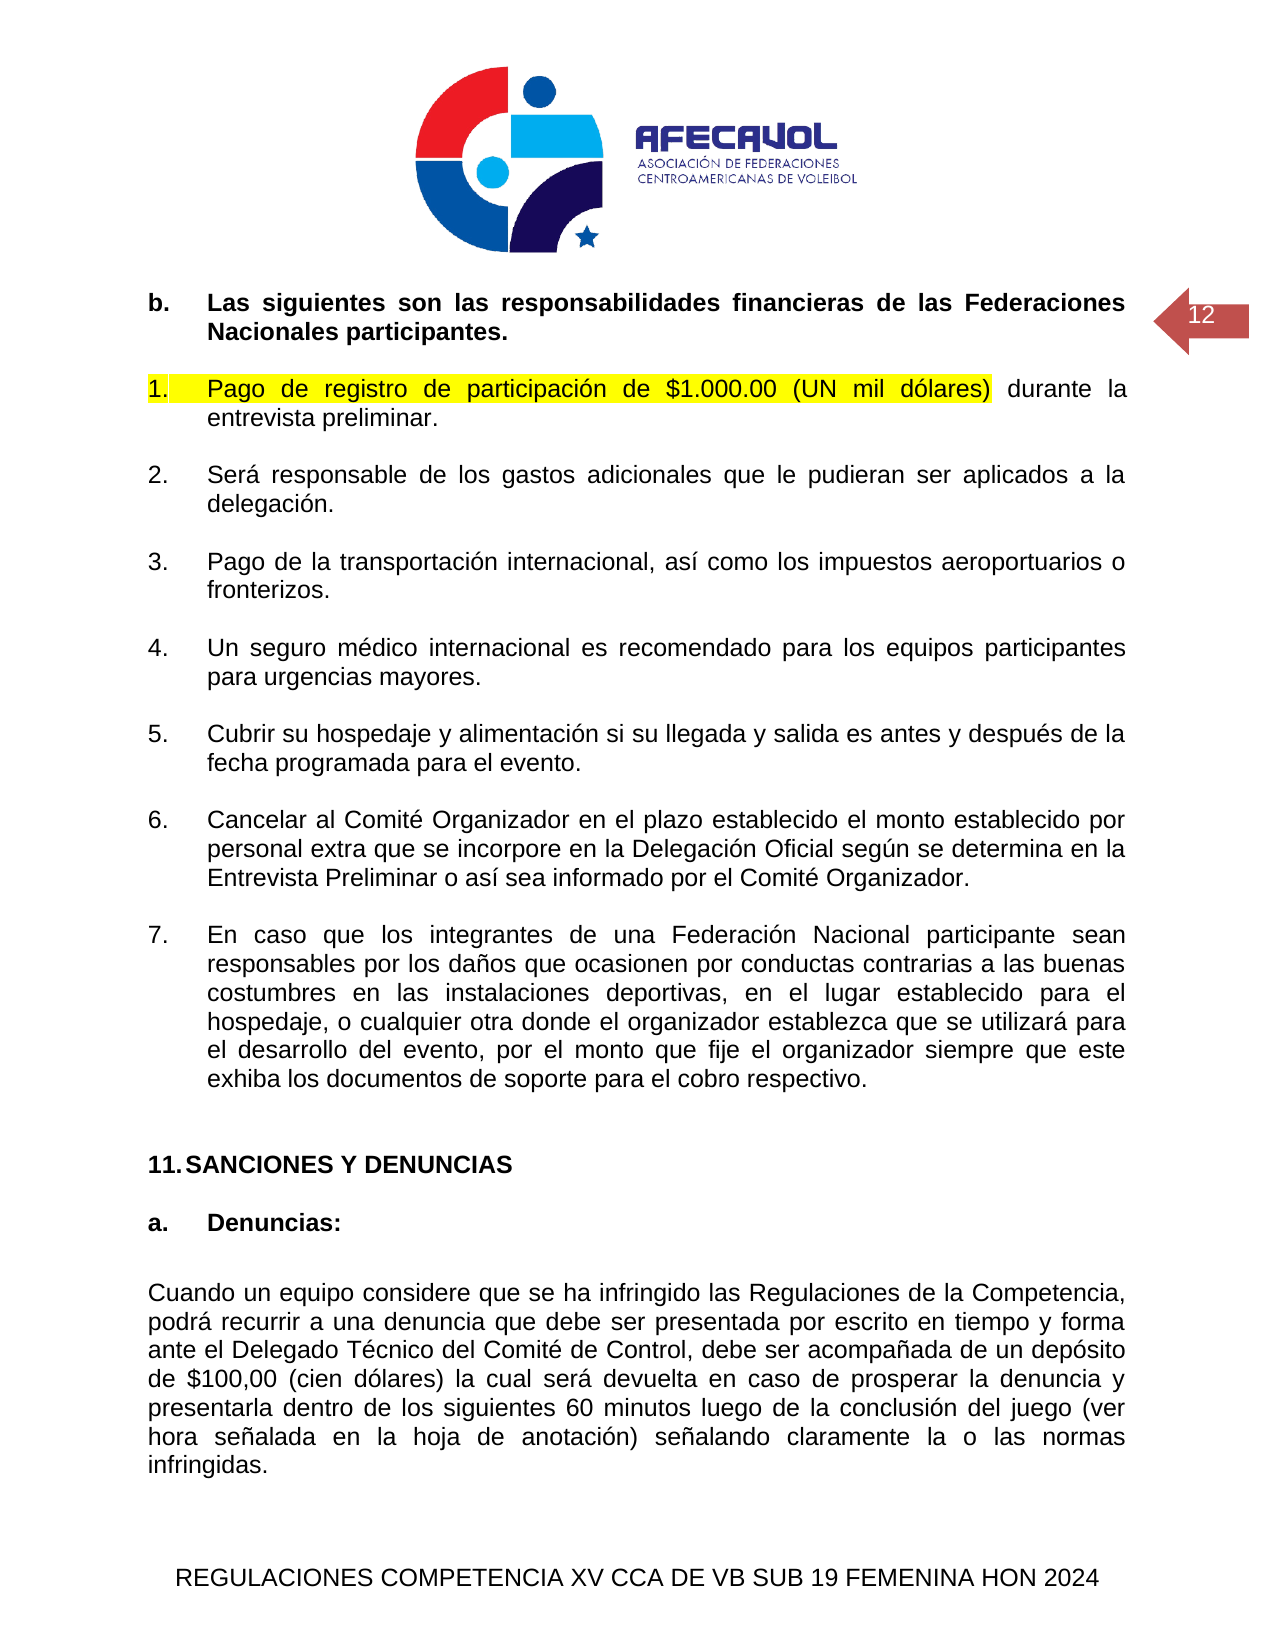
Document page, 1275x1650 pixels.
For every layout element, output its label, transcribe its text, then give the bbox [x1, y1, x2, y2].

list Un seguro médico internacional es recomendado para los equipos participantes para urgencias mayores. [148, 633, 1127, 690]
list Denuncias: [148, 1208, 1127, 1237]
list Cubrir su hospedaje y alimentación si su llegada y salida es antes y después de la fecha programada para el evento. [148, 719, 1127, 777]
picture [413, 57, 862, 259]
list Cancelar al Comité Organizador en el plazo establecido el monto establecido por personal extra que se incorpore en la Delegación Oficial según se determina en la Entrevista Preliminar o así sea informado por el Comité Organizador. [148, 805, 1127, 892]
list SANCIONES Y DENUNCIAS [148, 1150, 1127, 1179]
list Será responsable de los gastos adicionales que le pudieran ser aplicados a la delegación. [148, 460, 1127, 518]
list Pago de la transportación internacional, así como los impuestos aeroportuarios o fronterizos. [148, 547, 1127, 604]
text Cuando un equipo considere que se ha infringido las Regulaciones de la Competencia, podrá recurrir a una denuncia que debe ser presentada por escrito en tiempo y forma ante el Delegado Técnico del Comité de Control, debe ser acompañada de un depósito de $100,00 (cien dólares) la cual será devuelta en caso de prosperar la denuncia y presentarla dentro de los siguientes 60 minutos luego de la conclusión del juego (ver hora señalada en la hoja de anotación) señalando claramente la o las normas infringidas. [148, 1278, 1127, 1479]
list En caso que los integrantes de una Federación Nacional participante sean responsables por los daños que ocasionen por conductas contrarias a las buenas costumbres en las instalaciones deportivas, en el lugar establecido para el hospedaje, o cualquier otra donde el organizador establezca que se utilizará para el desarrollo del evento, por el monto que fije el organizador siempre que este exhiba los documentos de soporte para el cobro respectivo. [148, 920, 1127, 1093]
list Las siguientes son las responsabilidades financieras de las Federaciones Nacionales participantes. [148, 288, 1127, 345]
list Pago de registro de participación de $1.000.00 (UN mil dólares) durante la entrevista preliminar. [148, 374, 1127, 432]
